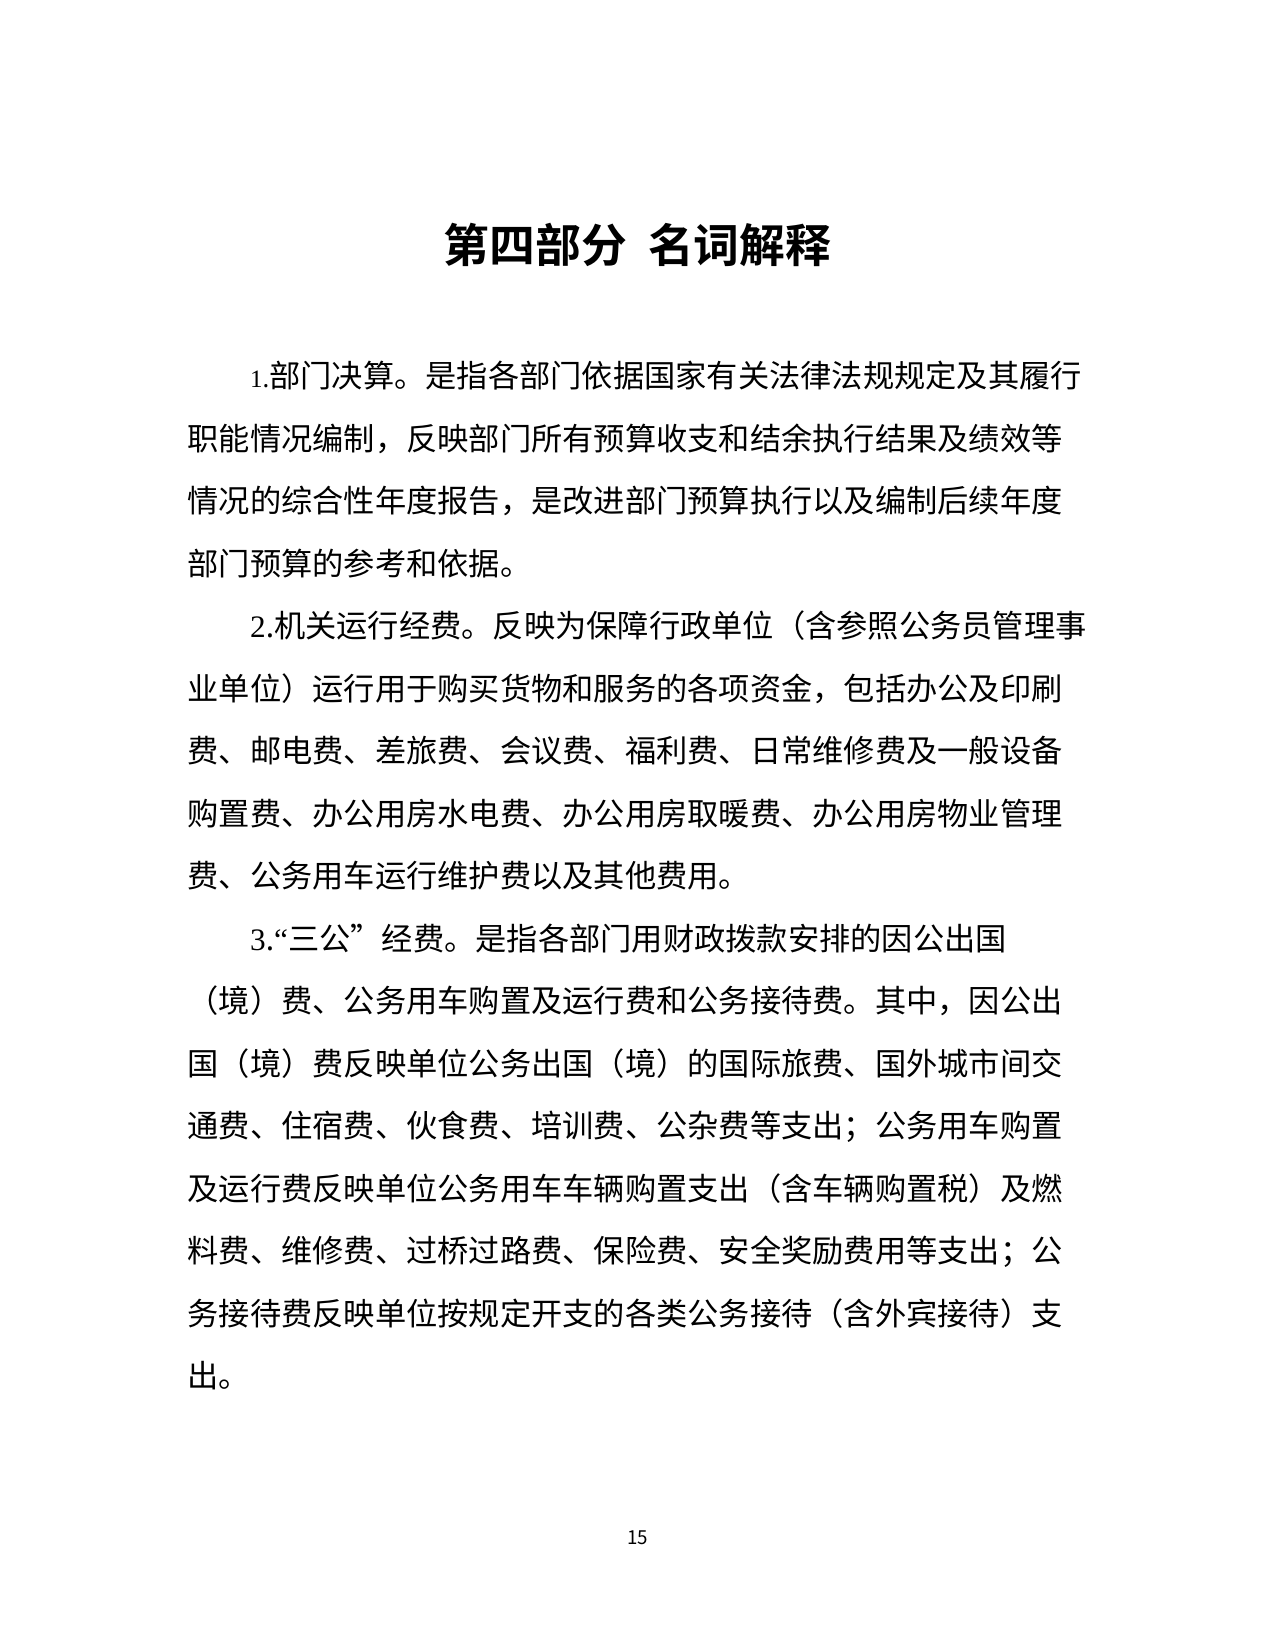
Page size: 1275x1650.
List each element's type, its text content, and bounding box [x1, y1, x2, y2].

text 2.机关运行经费。反映为保障行政单位（含参照公务员管理事业单位）运行用于购买货物和服务的各项资金，包括办公及印刷费、邮电费、差旅费、会议费、福利费、日常维修费及一般设备购置费、办公用房水电费、办公用房取暖费、办公用房物业管理费、公务用车运行维护费以及其他费用。 [187, 587, 1087, 900]
text 3.“三公”经费。是指各部门用财政拨款安排的因公出国（境）费、公务用车购置及运行费和公务接待费。其中，因公出国（境）费反映单位公务出国（境）的国际旅费、国外城市间交通费、住宿费、伙食费、培训费、公杂费等支出；公务用车购置及运行费反映单位公务用车车辆购置支出（含车辆购置税）及燃料费、维修费、过桥过路费、保险费、安全奖励费用等支出；公务接待费反映单位按规定开支的各类公务接待（含外宾接待）支出。 [187, 900, 1087, 1400]
text 1.部门决算。是指各部门依据国家有关法律法规规定及其履行职能情况编制，反映部门所有预算收支和结余执行结果及绩效等情况的综合性年度报告，是改进部门预算执行以及编制后续年度部门预算的参考和依据。 [187, 337, 1087, 587]
subtitle 第四部分 名词解释 [187, 212, 1087, 275]
